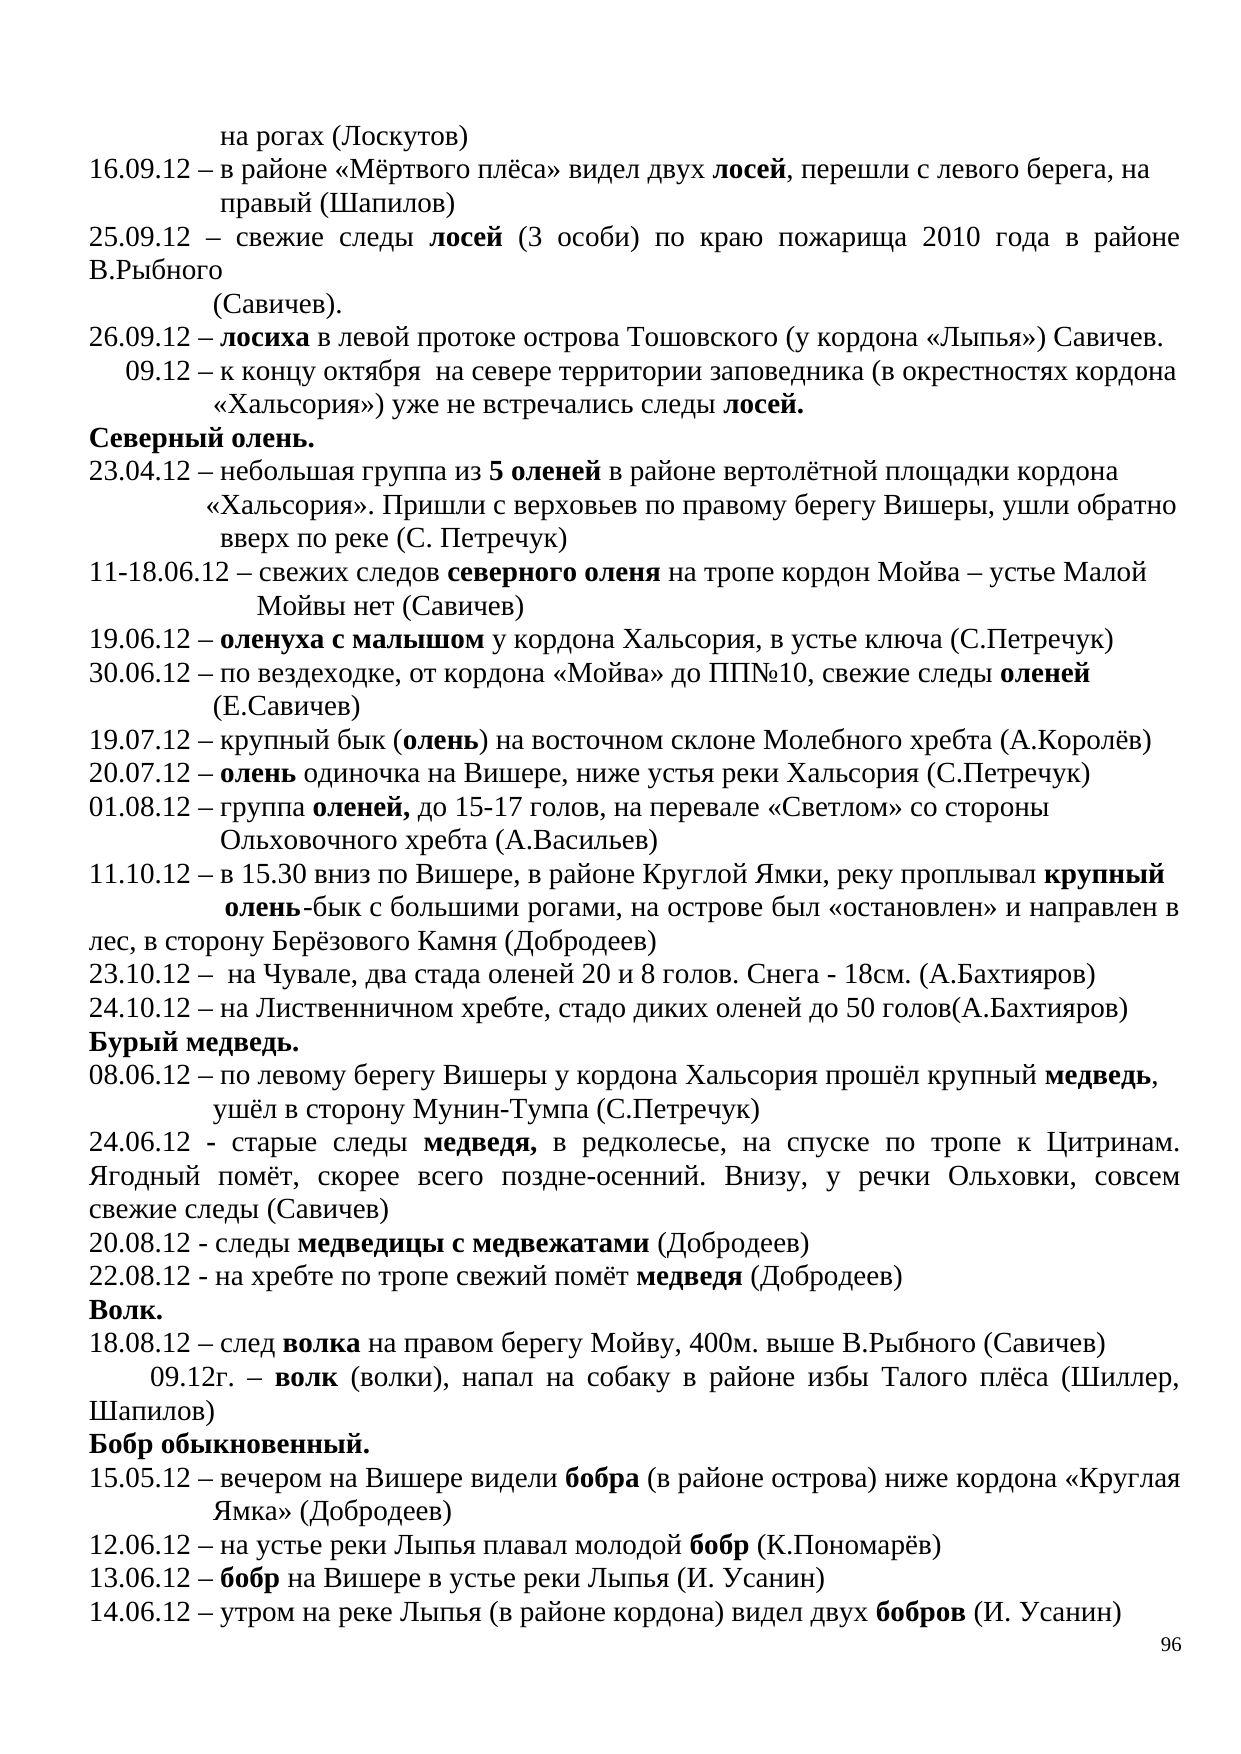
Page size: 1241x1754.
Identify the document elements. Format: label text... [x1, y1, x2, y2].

text Бурый медведь. [89, 1024, 1181, 1057]
text 12.06.12 – на устье реки Лыпья плавал молодой бобр (К.Пономарёв) [89, 1527, 1181, 1560]
text 11.10.12 – в 15.30 вниз по Вишере, в районе Круглой Ямки, реку проплывал крупный [89, 856, 1181, 889]
text Ольховочного хребта (А.Васильев) [89, 822, 1181, 856]
text олень-бык с большими рогами, на острове был «остановлен» и направлен в лес, в сторону Берёзового Камня (Добродеев) [89, 889, 1181, 957]
text 08.06.12 – по левому берегу Вишеры у кордона Хальсория прошёл крупный медведь, [89, 1057, 1181, 1091]
text 11-18.06.12 – свежих следов северного оленя на тропе кордон Мойва – устье Малой [89, 554, 1181, 588]
text Бобр обыкновенный. [89, 1426, 1181, 1460]
text 24.06.12 - старые следы медведя, в редколесье, на спуске по тропе к Цитринам. Ягодный помёт, скорее всего поздне-осенний. Внизу, у речки Ольховки, совсем свежие следы (Савичев) [89, 1124, 1181, 1225]
text на рогах (Лоскутов) [89, 118, 1181, 152]
text 20.08.12 - следы медведицы с медвежатами (Добродеев) [89, 1225, 1181, 1258]
text 09.12г. – волк (волки), напал на собаку в районе избы Талого плёса (Шиллер, Шапилов) [89, 1359, 1181, 1426]
text Северный олень. [89, 420, 1181, 453]
text правый (Шапилов) [89, 185, 1181, 219]
text Мойвы нет (Савичев) [89, 588, 1181, 621]
text «Хальсория». Пришли с верховьев по правому берегу Вишеры, ушли обратно [89, 487, 1181, 521]
text 19.06.12 – оленуха с малышом у кордона Хальсория, в устье ключа (С.Петречук) [89, 621, 1181, 655]
text 09.12 – к концу октября на севере территории заповедника (в окрестностях кордона [89, 353, 1181, 386]
text 23.10.12 – на Чувале, два стада оленей 20 и 8 голов. Снега - 18см. (А.Бахтияров) [89, 957, 1181, 990]
text Волк. [89, 1292, 1181, 1326]
text (Е.Савичев) [89, 688, 1181, 722]
text вверх по реке (С. Петречук) [89, 521, 1181, 554]
text 01.08.12 – группа оленей, до 15-17 голов, на перевале «Светлом» со стороны [89, 789, 1181, 822]
text 14.06.12 – утром на реке Лыпья (в районе кордона) видел двух бобров (И. Усанин) [89, 1594, 1181, 1627]
text 24.10.12 – на Лиственничном хребте, стадо диких оленей до 50 голов(А.Бахтияров) [89, 990, 1181, 1024]
text (Савичев). [89, 286, 1181, 319]
text ушёл в сторону Мунин-Тумпа (С.Петречук) [89, 1091, 1181, 1124]
text 18.08.12 – след волка на правом берегу Мойву, 400м. выше В.Рыбного (Савичев) [89, 1326, 1181, 1359]
text 16.09.12 – в районе «Мёртвого плёса» видел двух лосей, перешли с левого берега, на [89, 152, 1181, 185]
text 23.04.12 – небольшая группа из 5 оленей в районе вертолётной площадки кордона [89, 453, 1181, 487]
text 25.09.12 – свежие следы лосей (3 особи) по краю пожарища 2010 года в районе В.Рыбного [89, 219, 1181, 286]
text 13.06.12 – бобр на Вишере в устье реки Лыпья (И. Усанин) [89, 1560, 1181, 1594]
text «Хальсория») уже не встречались следы лосей. [89, 386, 1181, 420]
text 26.09.12 – лосиха в левой протоке острова Тошовского (у кордона «Лыпья») Савичев. [89, 319, 1181, 353]
text 22.08.12 - на хребте по тропе свежий помёт медведя (Добродеев) [89, 1258, 1181, 1292]
text Ямка» (Добродеев) [89, 1493, 1181, 1527]
text 30.06.12 – по вездеходке, от кордона «Мойва» до ПП№10, свежие следы оленей [89, 655, 1181, 688]
text 19.07.12 – крупный бык (олень) на восточном склоне Молебного хребта (А.Королёв) [89, 722, 1181, 755]
text 15.05.12 – вечером на Вишере видели бобра (в районе острова) ниже кордона «Круглая [89, 1460, 1181, 1493]
text 20.07.12 – олень одиночка на Вишере, ниже устья реки Хальсория (С.Петречук) [89, 755, 1181, 789]
